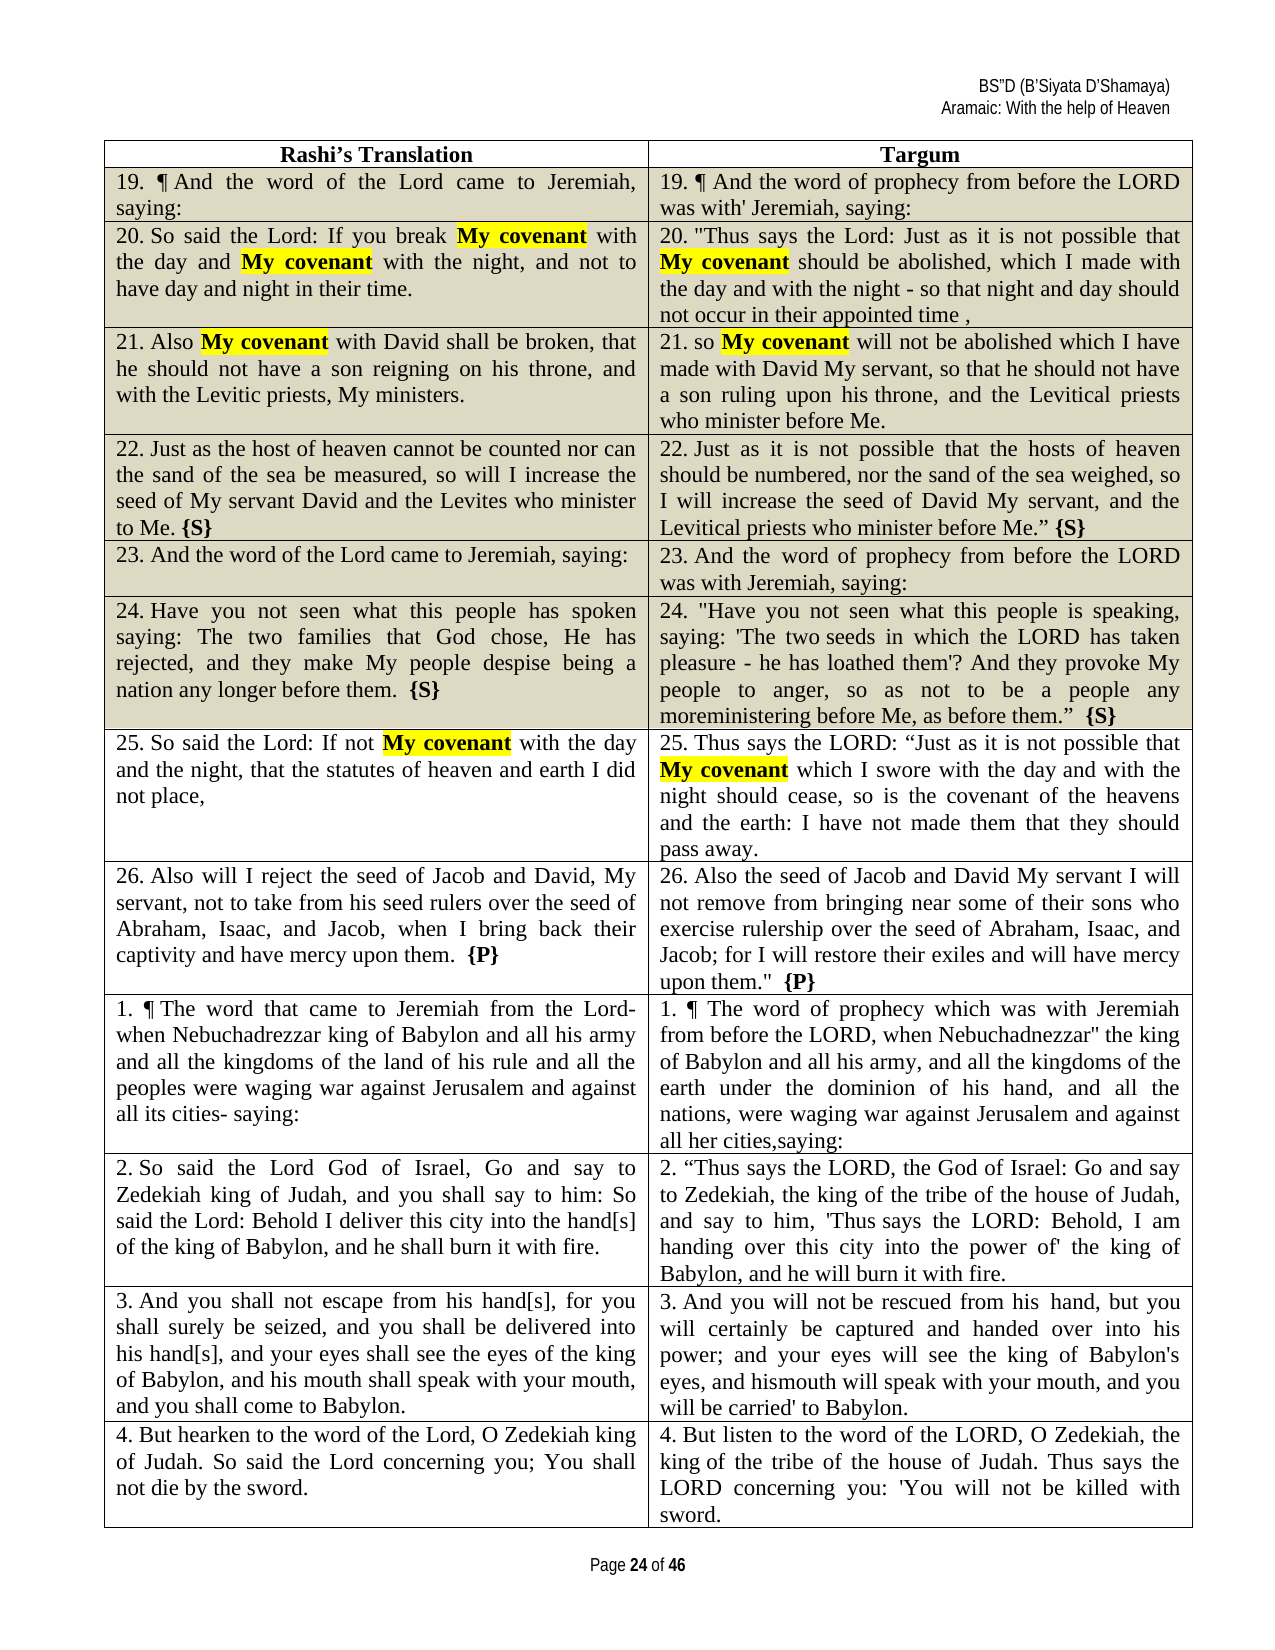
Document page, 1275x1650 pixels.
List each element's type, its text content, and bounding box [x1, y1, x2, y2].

table_cell 3. And you shall not escape from his hand[s], for you shall surely be seized, and you shall be delivered into his hand[s], and your eyes shall see the eyes of the king of Babylon, and his mouth shall speak with your mouth, and you shall come to Babylon. [105, 1287, 648, 1421]
table_cell 20. So said the Lord: If you break My covenant with the day and My covenant with the night, and not to have day and night in their time. [105, 222, 648, 327]
table_cell 25. Thus says the LORD: “Just as it is not possible that My covenant which I swore with the day ‎and with the night should cease, so is the covenant of the heavens and the earth: I have not made them that they should pass away. [649, 730, 1192, 861]
table_cell 20. "Thus says the Lord: Just as it is not possible that My ‎covenant should be abolished, which I made with the day and with the night - so that night and day should not occur in their appointed time ‎, [649, 222, 1192, 327]
table_header Targum [649, 141, 1192, 167]
table_cell 25. So said the Lord: If not My covenant with the day and the night, that the statutes of heaven and earth I did not place, [105, 730, 648, 861]
table_cell 1. ¶ The word that came to Jeremiah from the Lord-when Nebuchadrezzar king of Babylon and all his army and all the kingdoms of the land of his rule and all the peoples were waging war against Jerusalem and against all its cities- saying: [105, 995, 648, 1153]
table_cell 2. So said the Lord God of Israel, Go and say to Zedekiah king of Judah, and you shall say to him: So said the Lord: Behold I deliver this city into the hand[s] of the king of Babylon, and he shall burn it with fire. [105, 1154, 648, 1286]
table_cell 24. Have you not seen what this people has spoken saying: The two families that God chose, He has rejected, and they make My people despise being a nation any longer before them. {S} [105, 597, 648, 728]
table_cell 22. Just as the host of heaven cannot be counted nor can the sand of the sea be measured, so will I increase the seed of My servant David and the Levites who minister to Me. {S} [105, 435, 648, 540]
table_cell 23. And the word of the Lord came to Jeremiah, saying: [105, 541, 648, 596]
table_cell 2. “Thus says the LORD, the God of Israel: Go and say to Zedekiah, the king of the tribe of the house of Judah, and say to him, 'Thus ‎says the LORD: Behold, I am handing over this city into the power of' the king of Babylon, and he will burn it with fire. [649, 1154, 1192, 1286]
table_cell 26. Also the seed of Jacob and David My servant I will not remove from bringing near some of their sons who exercise rulership over the seed ‎of Abraham, Isaac, and Jacob; for I will restore their exiles and will have mercy upon them."‎ {P} [649, 862, 1192, 994]
table_cell 4. But listen to the word of the LORD, O Zedekiah, the king ‎of the tribe of the house of Judah. Thus says the LORD concerning you: 'You will not be killed with sword. [649, 1422, 1192, 1527]
table_cell 21. Also My covenant with David shall be broken, that he should not have a son reigning on his throne, and with the Levitic priests, My ministers. [105, 328, 648, 434]
table_cell 4. But hearken to the word of the Lord, O Zedekiah king of Judah. So said the Lord concerning you; You shall not die by the sword. [105, 1422, 648, 1527]
table_cell 24. "Have you not seen what this people is speaking, saying: 'The two ‎seeds in which the LORD has taken pleasure - he has loathed them'? And they provoke My people to anger, so as not to be a people any more‎ministering before Me, as before them.” {S} [649, 597, 1192, 728]
table_header Rashi’s Translation [105, 141, 648, 167]
table_cell 23. And the ‎ word of prophecy from before the LORD was with Jeremiah, saying: ‎ [649, 541, 1192, 596]
table_cell 22. Just as it is not possible that the hosts of heaven should be numbered, nor the ‎sand of the sea weighed, so I will increase the seed of David My servant, and the Levitical priests who minister before Me.” {S} [649, 435, 1192, 540]
table_cell 19. ¶ And the word of the Lord came to Jeremiah, saying: [105, 168, 648, 221]
table_cell 3. And you will not ‎be rescued from his ‎ hand, but you will certainly be captured and handed over into his power; and your eyes will see the king of Babylon's eyes, and his‎mouth will speak with your mouth, and you will be carried' to Babylon. [649, 1287, 1192, 1421]
table_cell 21. so My covenant will not be abolished which I have made with David My servant, so that he should not have a son ruling upon his ‎throne, and the Levitical priests who minister before Me. [649, 328, 1192, 434]
table_cell 19. ¶ And the word of prophecy from before the LORD was with' Jeremiah, saying: [649, 168, 1192, 221]
table_cell 1. ¶ The word of prophecy which was with Jeremiah from before the LORD, when Nebuchadnezzar'' the king of Babylon and all his army, and all ‎the kingdoms of the earth under the dominion of his hand, and all the nations, were waging war against Jerusalem and against all her cities,‎saying: [649, 995, 1192, 1153]
table_cell 26. Also will I reject the seed of Jacob and David, My servant, not to take from his seed rulers over the seed of Abraham, Isaac, and Jacob, when I bring back their captivity and have mercy upon them. {P} [105, 862, 648, 994]
